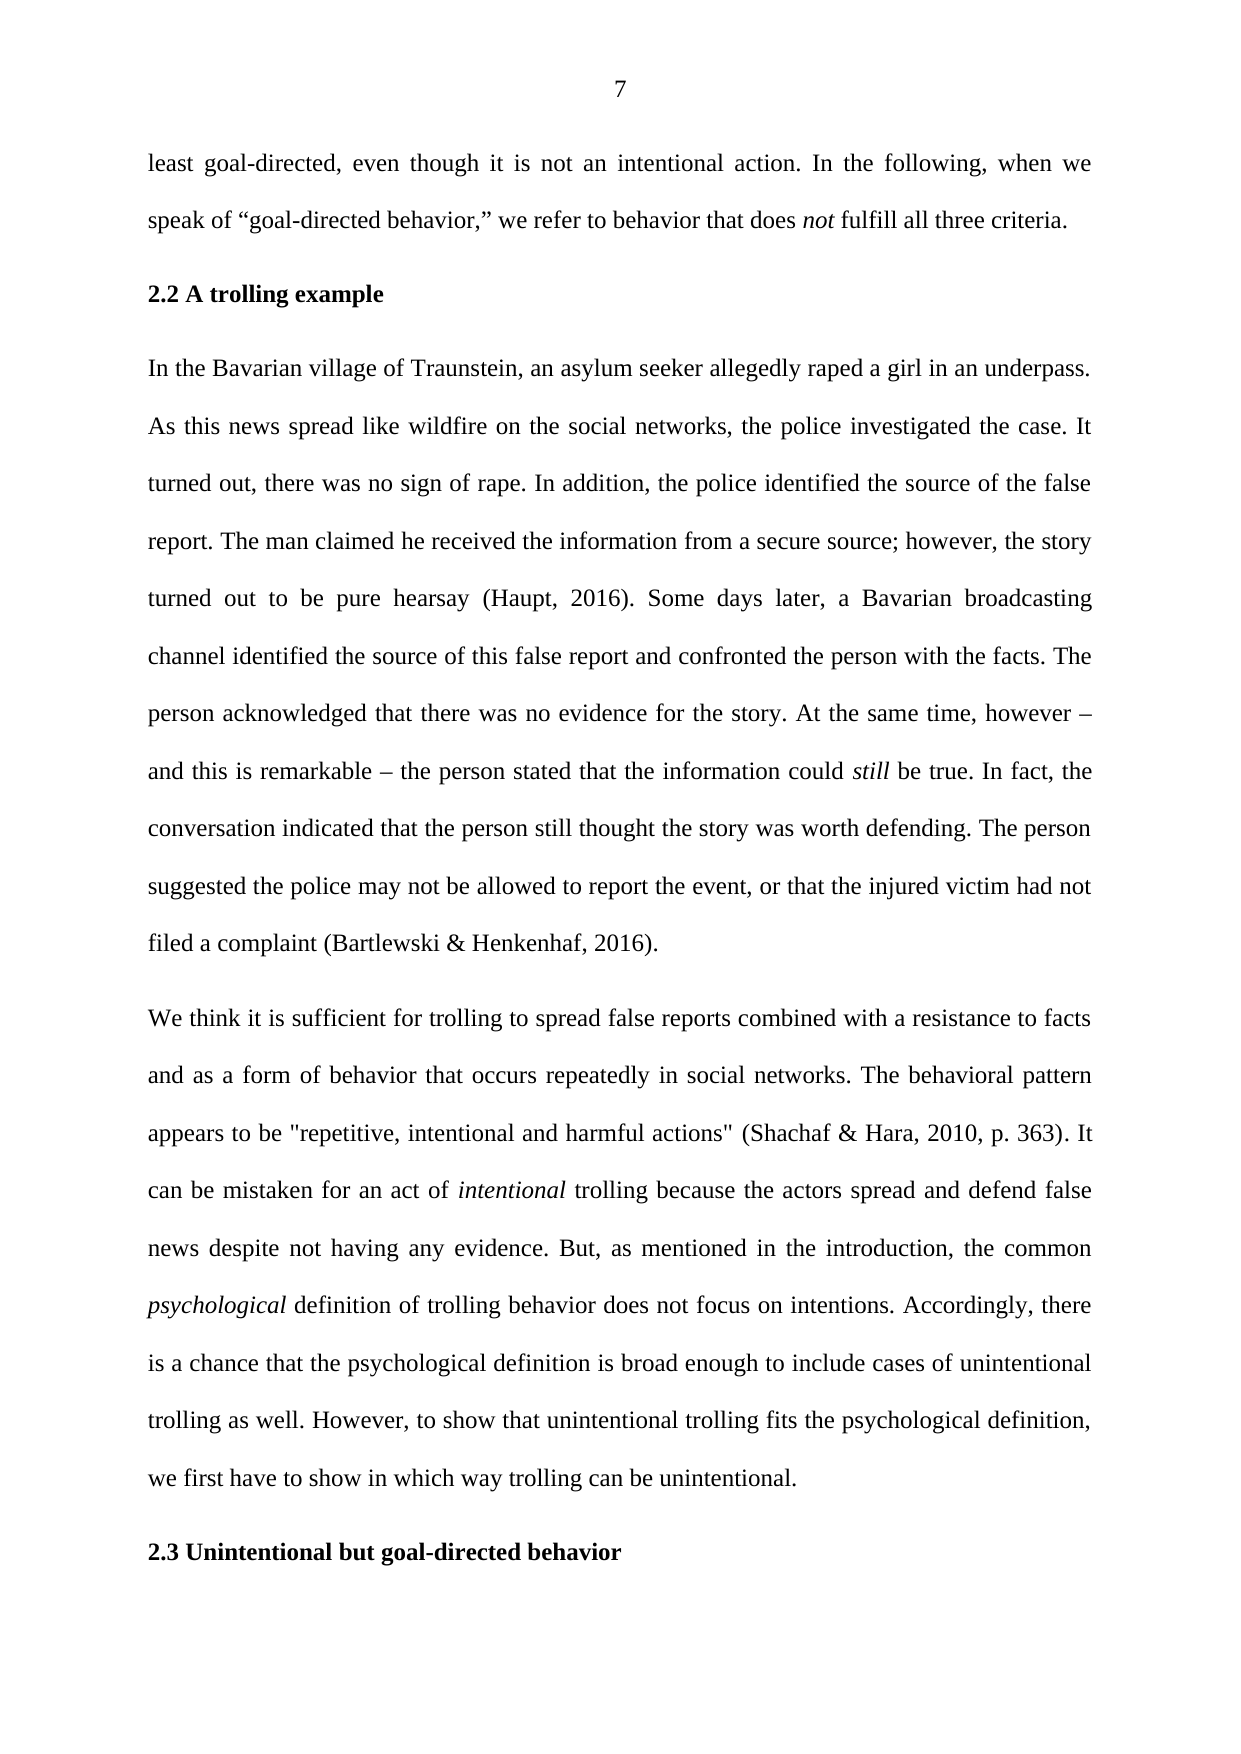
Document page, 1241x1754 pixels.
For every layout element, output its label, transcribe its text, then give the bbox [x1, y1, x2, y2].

text In the Bavarian village of Traunstein, an asylum seeker allegedly raped a girl in an underpass. As this news spread like wildfire on the social networks, the police investigated the case. It turned out, there was no sign of rape. In addition, the police identified the source of the false report. The man claimed he received the information from a secure source; however, the story turned out to be pure hearsay (Haupt, 2016). Some days later, a Bavarian broadcasting channel identified the source of this false report and confronted the person with the facts. The person acknowledged that there was no evidence for the story. At the same time, however – and this is remarkable – the person stated that the information could still be true. In fact, the conversation indicated that the person still thought the story was worth defending. The person suggested the police may not be allowed to report the event, or that the injured victim had not filed a complaint (Bartlewski & Henkenhaf, 2016). [148, 353, 1093, 957]
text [148, 148, 1093, 234]
text 2.3 Unintentional but goal-directed behavior [148, 1537, 1093, 1566]
text We think it is sufficient for trolling to spread false reports combined with a resistance to facts and as a form of behavior that occurs repeatedly in social networks. The behavioral pattern appears to be "repetitive, intentional and harmful actions" (Shachaf & Hara, 2010, p. 363). It can be mistaken for an act of intentional trolling because the actors spread and defend false news despite not having any evidence. But, as mentioned in the introduction, the common psychological definition of trolling behavior does not focus on intentions. Accordingly, there is a chance that the psychological definition is broad enough to include cases of unintentional trolling as well. However, to show that unintentional trolling fits the psychological definition, we first have to show in which way trolling can be unintentional. [148, 1003, 1093, 1491]
text 2.2 A trolling example [148, 279, 1093, 308]
